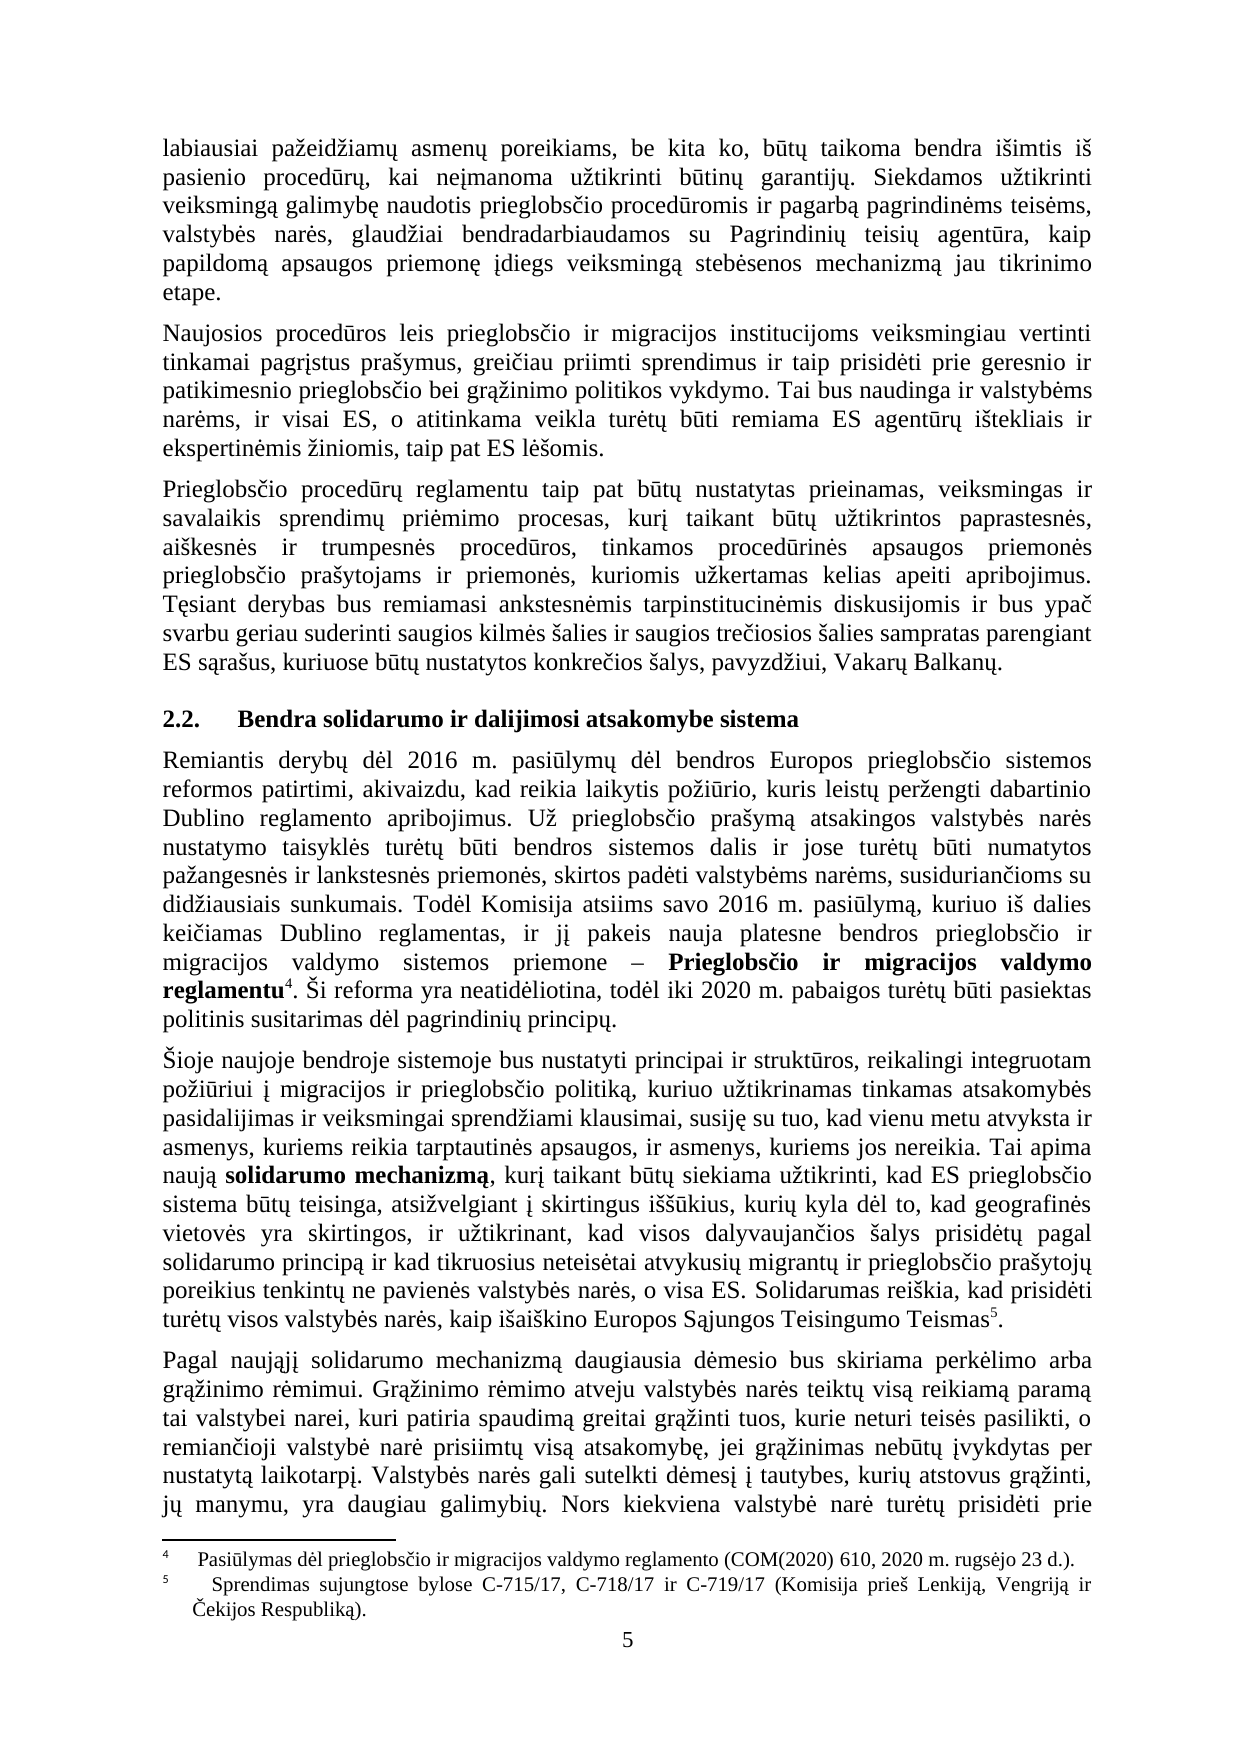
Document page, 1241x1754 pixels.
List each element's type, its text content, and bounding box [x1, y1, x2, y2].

text Prieglobsčio procedūrų reglamentu taip pat būtų nustatytas prieinamas, veiksmingas ir savalaikis sprendimų priėmimo procesas, kurį taikant būtų užtikrintos paprastesnės, aiškesnės ir trumpesnės procedūros, tinkamos procedūrinės apsaugos priemonės prieglobsčio prašytojams ir priemonės, kuriomis užkertamas kelias apeiti apribojimus. Tęsiant derybas bus remiamasi ankstesnėmis tarpinstitucinėmis diskusijomis ir bus ypač svarbu geriau suderinti saugios kilmės šalies ir saugios trečiosios šalies sampratas parengiant ES sąrašus, kuriuose būtų nustatytos konkrečios šalys, pavyzdžiui, Vakarų Balkanų. [162, 474, 1093, 675]
text Naujosios procedūros leis prieglobsčio ir migracijos institucijoms veiksmingiau vertinti tinkamai pagrįstus prašymus, greičiau priimti sprendimus ir taip prisidėti prie geresnio ir patikimesnio prieglobsčio bei grąžinimo politikos vykdymo. Tai bus naudinga ir valstybėms narėms, ir visai ES, o atitinkama veikla turėtų būti remiama ES agentūrų ištekliais ir ekspertinėmis žiniomis, taip pat ES lėšomis. [162, 318, 1093, 462]
text Šioje naujoje bendroje sistemoje bus nustatyti principai ir struktūros, reikalingi integruotam požiūriui į migracijos ir prieglobsčio politiką, kuriuo užtikrinamas tinkamas atsakomybės pasidalijimas ir veiksmingai sprendžiami klausimai, susiję su tuo, kad vienu metu atvyksta ir asmenys, kuriems reikia tarptautinės apsaugos, ir asmenys, kuriems jos nereikia. Tai apima naują solidarumo mechanizmą, kurį taikant būtų siekiama užtikrinti, kad ES prieglobsčio sistema būtų teisinga, atsižvelgiant į skirtingus iššūkius, kurių kyla dėl to, kad geografinės vietovės yra skirtingos, ir užtikrinant, kad visos dalyvaujančios šalys prisidėtų pagal solidarumo principą ir kad tikruosius neteisėtai atvykusių migrantų ir prieglobsčio prašytojų poreikius tenkintų ne pavienės valstybės narės, o visa ES. Solidarumas reiškia, kad prisidėti turėtų visos valstybės narės, kaip išaiškino Europos Sąjungos Teisingumo Teismas. [162, 1045, 1093, 1333]
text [162, 133, 1093, 305]
text 2.2. Bendra solidarumo ir dalijimosi atsakomybe sistema [162, 704, 1093, 733]
text Remiantis derybų dėl 2016 m. pasiūlymų dėl bendros Europos prieglobsčio sistemos reformos patirtimi, akivaizdu, kad reikia laikytis požiūrio, kuris leistų peržengti dabartinio Dublino reglamento apribojimus. Už prieglobsčio prašymą atsakingos valstybės narės nustatymo taisyklės turėtų būti bendros sistemos dalis ir jose turėtų būti numatytos pažangesnės ir lankstesnės priemonės, skirtos padėti valstybėms narėms, susiduriančioms su didžiausiais sunkumais. Todėl Komisija atsiims savo 2016 m. pasiūlymą, kuriuo iš dalies keičiamas Dublino reglamentas, ir jį pakeis nauja platesne bendros prieglobsčio ir migracijos valdymo sistemos priemone – Prieglobsčio ir migracijos valdymo reglamentu. Ši reforma yra neatidėliotina, todėl iki 2020 m. pabaigos turėtų būti pasiektas politinis susitarimas dėl pagrindinių principų. [162, 745, 1093, 1033]
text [162, 1345, 1093, 1518]
